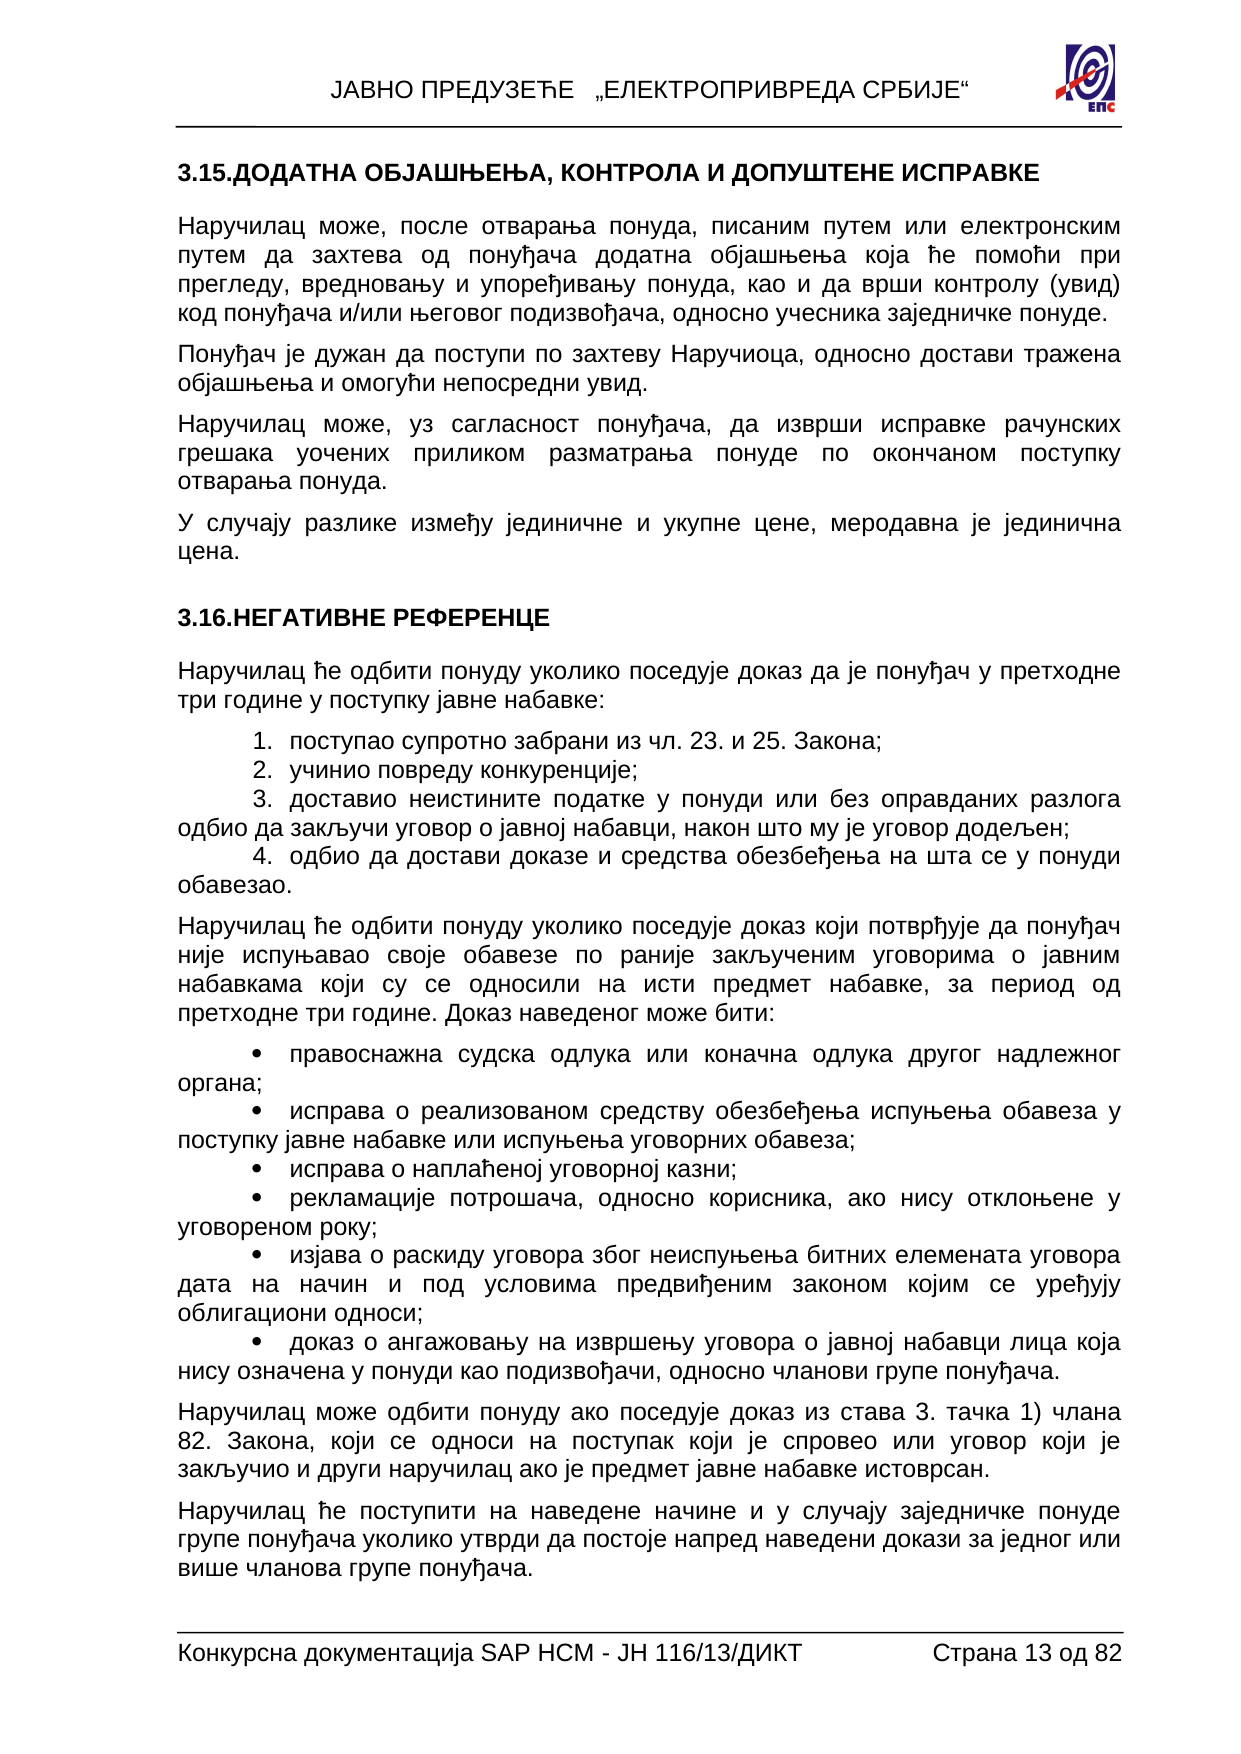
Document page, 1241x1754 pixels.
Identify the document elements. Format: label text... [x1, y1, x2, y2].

list исправа о реализованом средству обезбеђења испуњења обавеза у поступку јавне набавке или испуњења уговорних обавеза; [177, 1096, 1122, 1154]
list учинио повреду конкуренције; [177, 755, 1122, 784]
text Наручилац може одбити понуду ако поседује доказ из става 3. тачка 1) члана 82. Закона, који се односи на поступак који је спровео или уговор који је закључио и други наручилац ако је предмет јавне набавке истоврсан. [177, 1397, 1122, 1483]
text Наручилац може, уз сагласност понуђача, да изврши исправке рачунских грешака уочених приликом разматрања понуде по окончаном поступку отварања понуда. [177, 409, 1122, 495]
list рекламације потрошача, односно корисника, ако нису отклоњене у уговореном року; [177, 1183, 1122, 1240]
list поступао супротно забрани из чл. 23. и 25. Закона; [177, 726, 1122, 755]
list правоснажна судска одлука или коначна одлука другог надлежног органа; [177, 1039, 1122, 1096]
list доказ о ангажовању на извршењу уговора о јавној набавци лица која нису означена у понуди као подизвођачи, односно чланови групе понуђача. [177, 1327, 1122, 1384]
text Наручилац ће поступити на наведене начине и у случају заједничке понуде групе понуђача уколико утврди да постоје напред наведени докази за једног или више чланова групе понуђача. [177, 1496, 1122, 1582]
picture [1048, 40, 1123, 119]
subtitle ДОДАТНА ОБЈАШЊЕЊА, КОНТРОЛА И ДОПУШТЕНЕ ИСПРАВКЕ [177, 157, 1122, 186]
text Наручилац ће одбити понуду уколико поседује доказ да је понуђач у претходне три године у поступку јавне набавке: [177, 656, 1122, 714]
text Наручилац ће одбити понуду уколико поседује доказ који потврђује да понуђач није испуњавао своје обавезе по раније закљученим уговорима о јавним набавкама који су се односили на исти предмет набавке, за период од претходне три године. Доказ наведеног може бити: [177, 911, 1122, 1026]
text Наручилац може, после отварања понуда, писаним путем или електронским путем да захтева од понуђача додатна објашњења која ће помоћи при прегледу, вредновању и упоређивању понуда, као и да врши контролу (увид) код понуђача и/или његовог подизвођача, односно учесника заједничке понуде. [177, 211, 1122, 326]
list одбио да достави доказе и средства обезбеђења на шта се у понуди обавезао. [177, 841, 1122, 899]
subtitle НЕГАТИВНЕ РЕФЕРЕНЦЕ [177, 602, 1122, 631]
list изјава о раскиду уговора због неиспуњења битних елемената уговора дата на начин и под условима предвиђеним законом којим се уређују облигациони односи; [177, 1240, 1122, 1327]
list доставио неистините податке у понуди или без оправданих разлога одбио да закључи уговор о јавној набавци, након што му је уговор додељен; [177, 784, 1122, 841]
text Понуђач је дужан да поступи по захтеву Наручиоца, односно достави тражена објашњења и омогући непосредни увид. [177, 339, 1122, 396]
text У случају разлике између јединичне и укупне цене, меродавна је јединична цена. [177, 507, 1122, 565]
list исправа о наплаћеној уговорној казни; [177, 1154, 1122, 1183]
